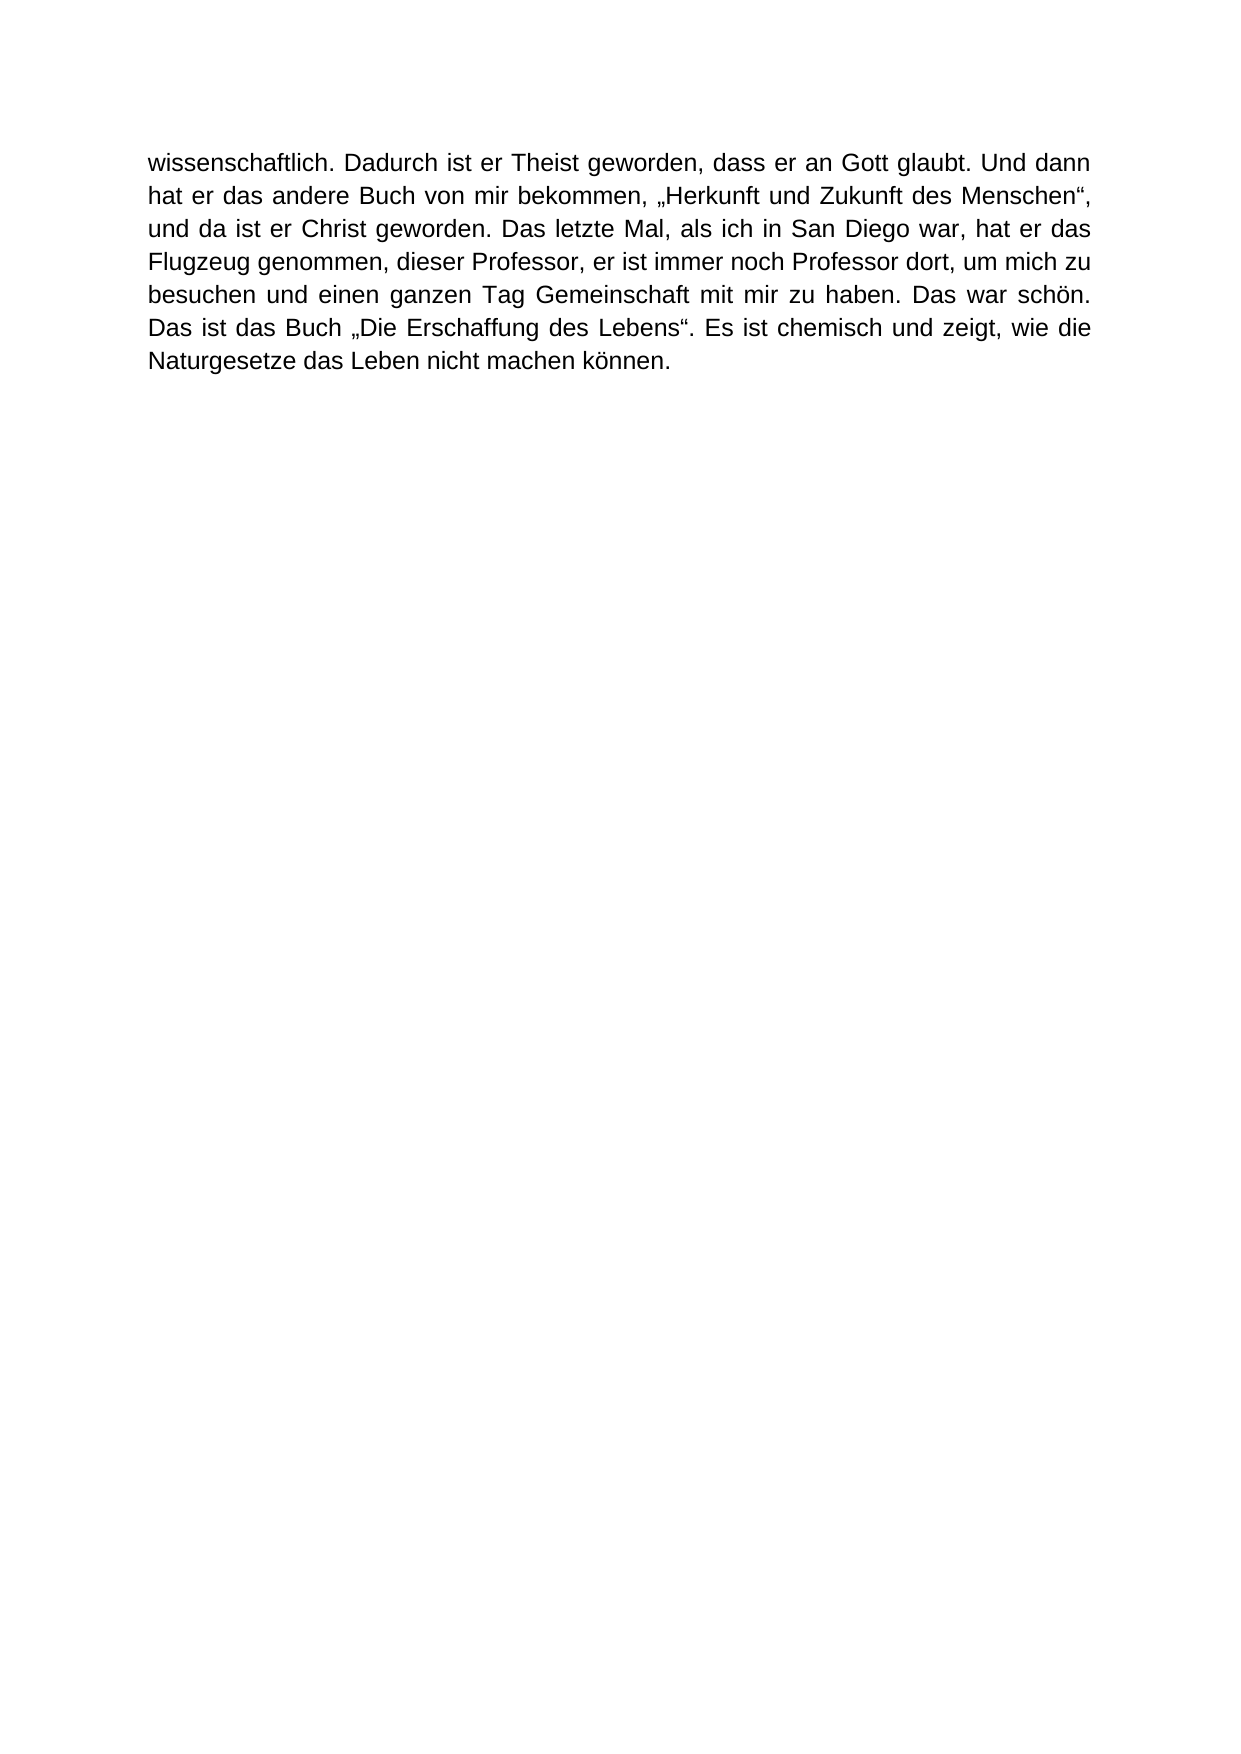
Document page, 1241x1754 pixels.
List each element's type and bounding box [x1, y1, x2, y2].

text [148, 148, 1093, 374]
